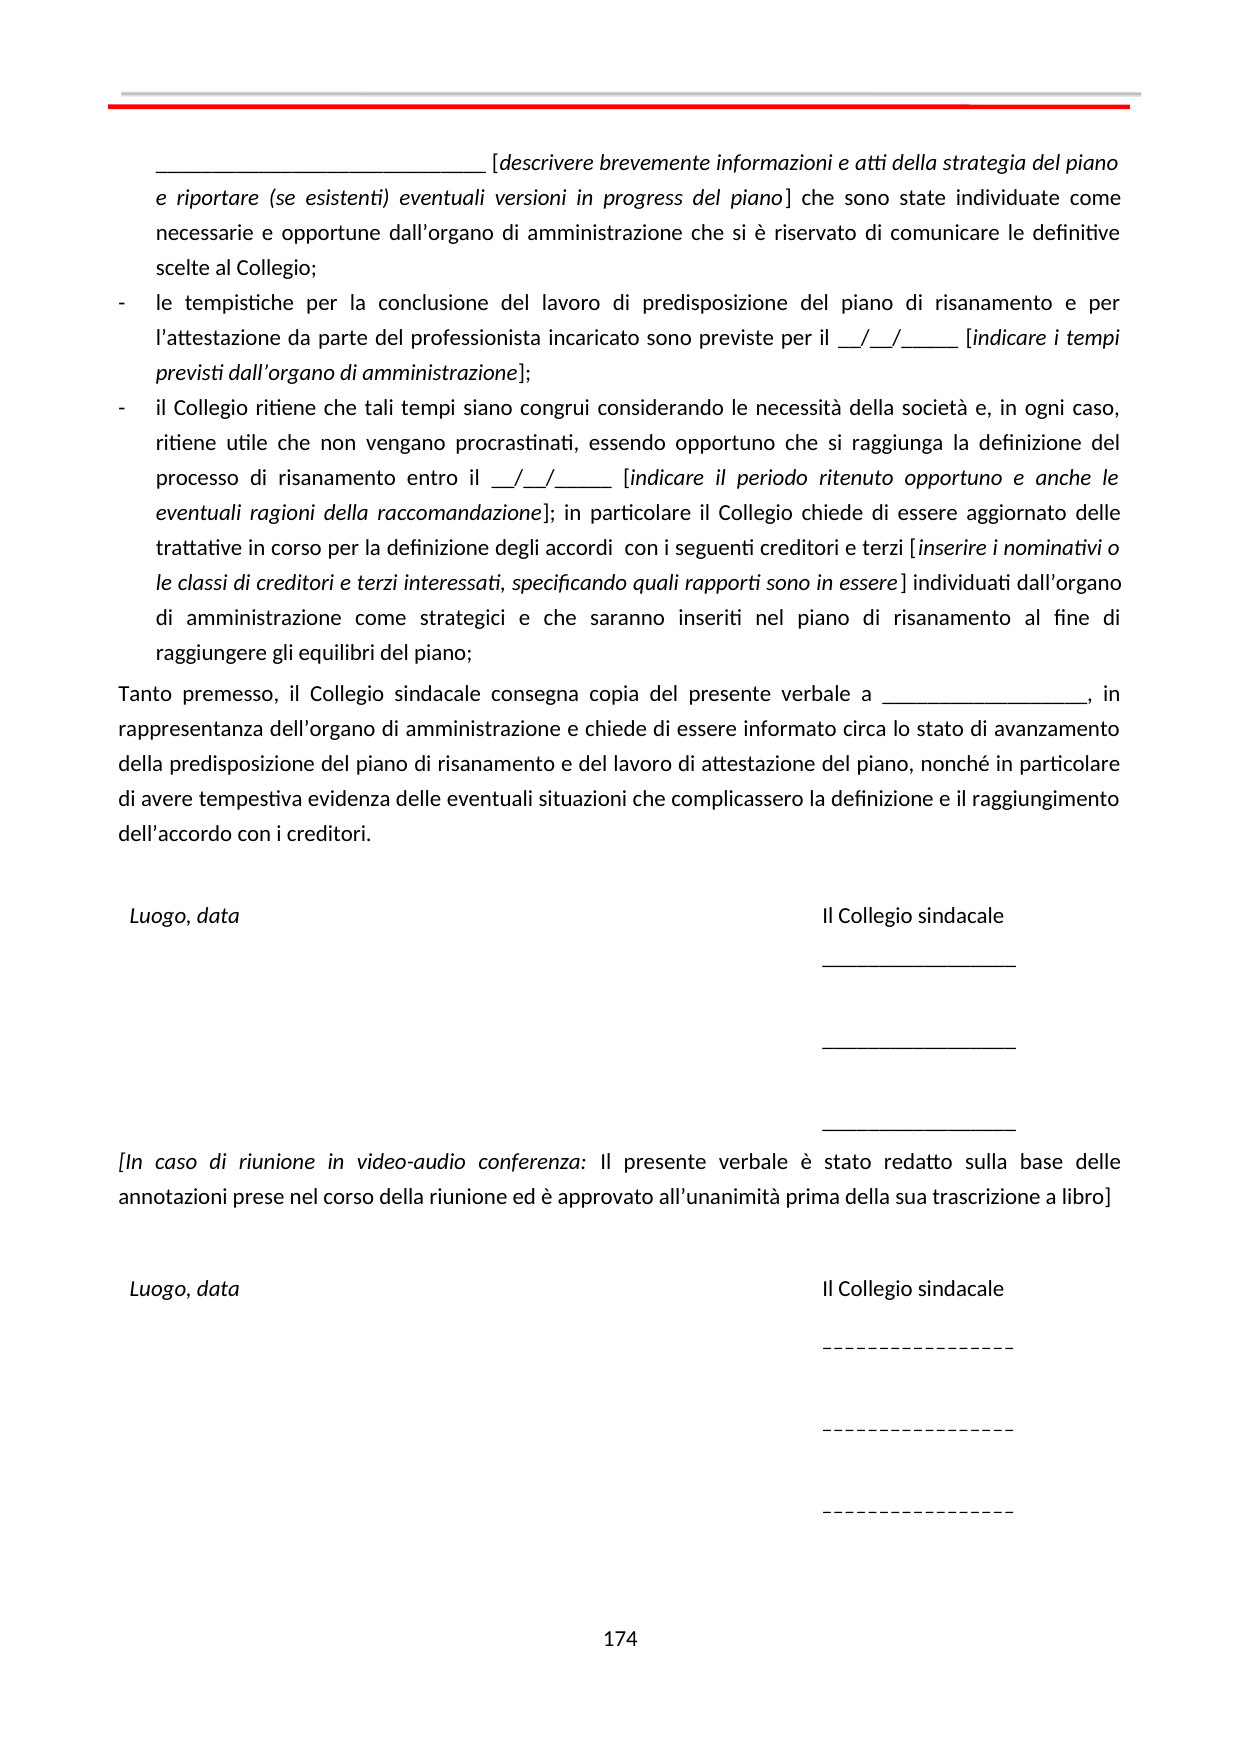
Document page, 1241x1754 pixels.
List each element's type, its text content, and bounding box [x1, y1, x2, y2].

text Tanto premesso, il Collegio sindacale consegna copia del presente verbale a __________________, in rappresentanza dell’organo di amministrazione e chiede di essere informato circa lo stato di avanzamento della predisposizione del piano di risanamento e del lavoro di attestazione del piano, nonché in particolare di avere tempestiva evidenza delle eventuali situazioni che complicassero la definizione e il raggiungimento dell’accordo con i creditori. [118, 679, 1122, 847]
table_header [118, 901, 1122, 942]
list il Collegio ritiene che tali tempi siano congrui considerando le necessità della società e, in ogni caso, ritiene utile che non vengano procrastinati, essendo opportuno che si raggiunga la definizione del processo di risanamento entro il __/__/_____ [indicare il periodo ritenuto opportuno e anche le eventuali ragioni della raccomandazione]; in particolare il Collegio chiede di essere aggiornato delle trattative in corso per la definizione degli accordi con i seguenti creditori e terzi [inserire i nominativi o le classi di creditori e terzi interessati, specificando quali rapporti sono in essere] individuati dall’organo di amministrazione come strategici e che saranno inseriti nel piano di risanamento al fine di raggiungere gli equilibri del piano; [118, 393, 1122, 666]
list le tempistiche per la conclusione del lavoro di predisposizione del piano di risanamento e per l’attestazione da parte del professionista incaricato sono previste per il __/__/_____ [indicare i tempi previsti dall’organo di amministrazione]; [118, 288, 1122, 386]
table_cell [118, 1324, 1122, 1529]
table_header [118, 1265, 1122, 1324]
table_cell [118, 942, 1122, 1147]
text [In caso di riunione in video-audio conferenza: Il presente verbale è stato redatto sulla base delle annotazioni prese nel corso della riunione ed è approvato all’unanimità prima della sua trascrizione a libro] [118, 1147, 1122, 1210]
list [118, 148, 1122, 281]
